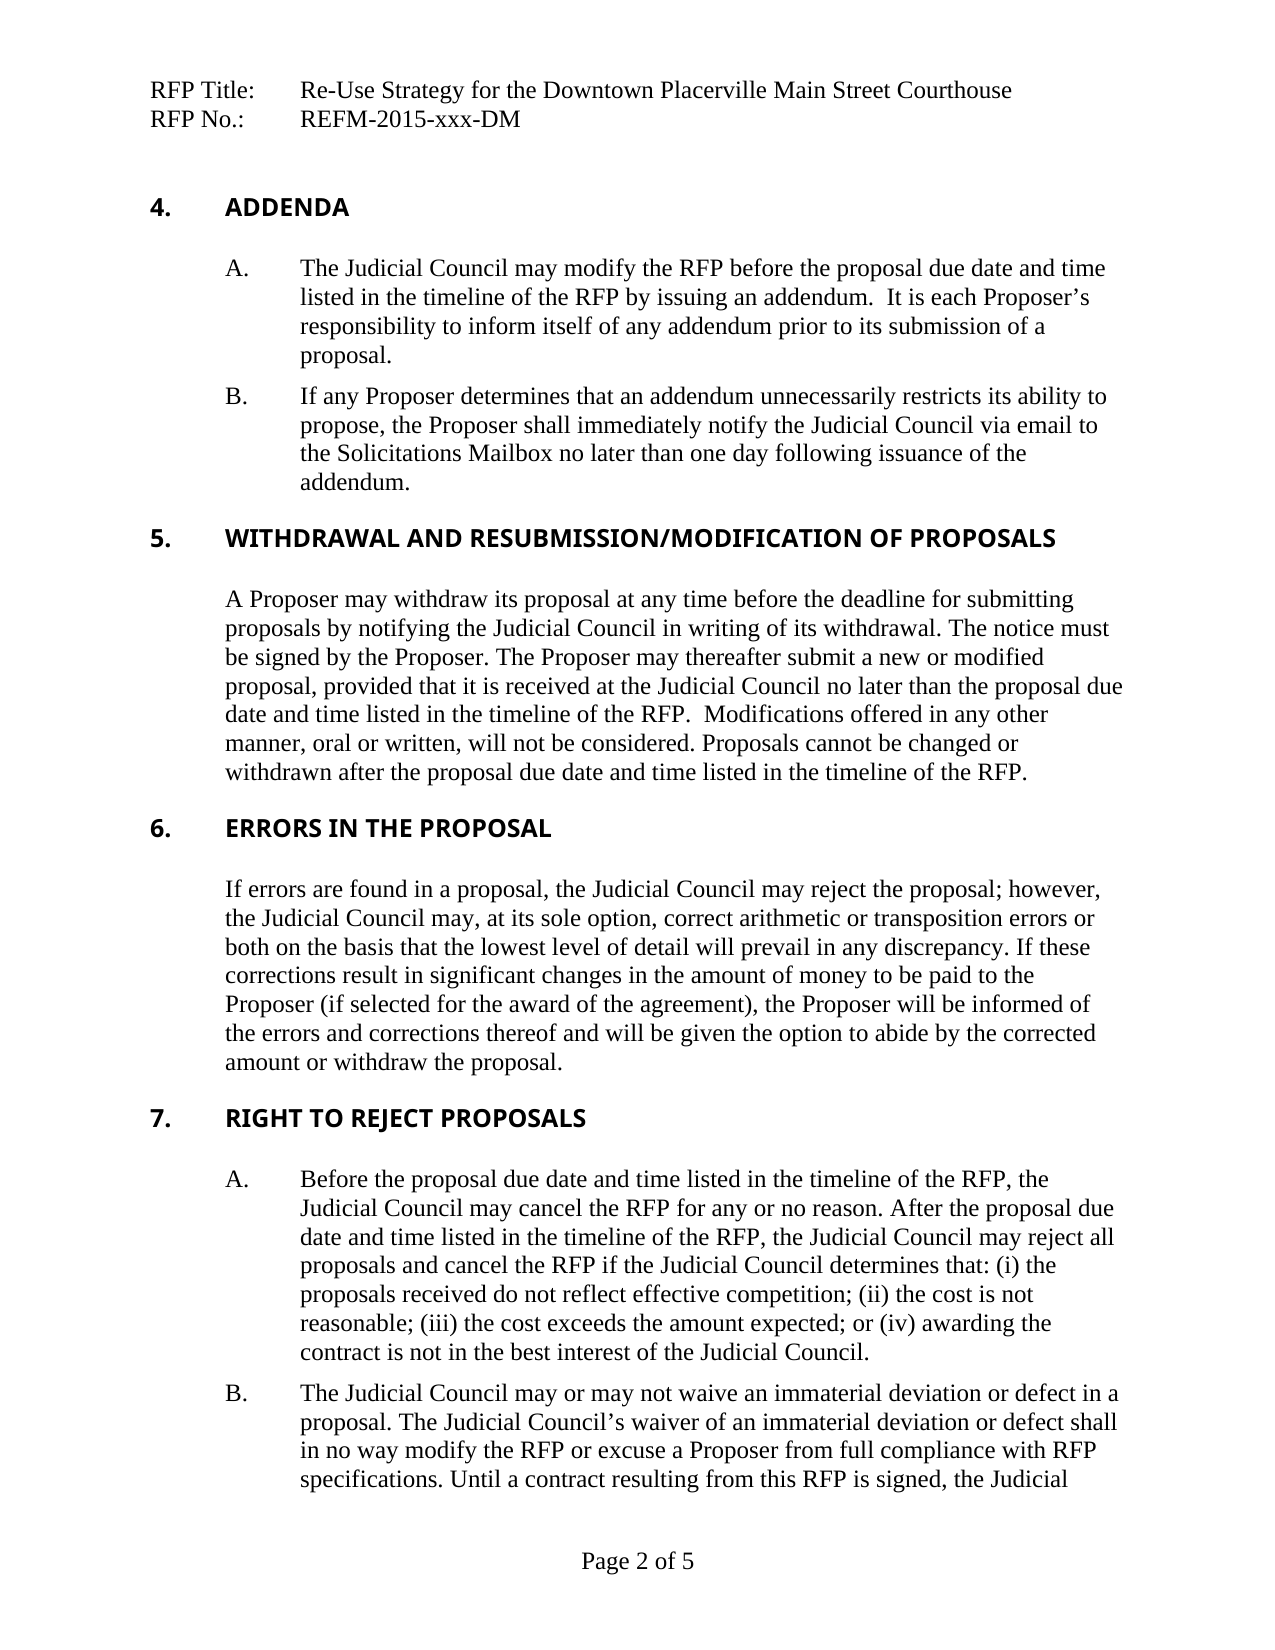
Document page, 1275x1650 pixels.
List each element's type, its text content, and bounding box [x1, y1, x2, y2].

list B. If any Proposer determines that an addendum unnecessarily restricts its ability to propose, the Proposer shall immediately notify the Judicial Council via email to the Solicitations Mailbox no later than one day following issuance of the addendum. [225, 381, 1125, 496]
list ERRORS IN THE PROPOSAL [150, 811, 1125, 845]
list A Proposer may withdraw its proposal at any time before the deadline for submitting proposals by notifying the Judicial Council in writing of its withdrawal. The notice must be signed by the Proposer. The Proposer may thereafter submit a new or modified proposal, provided that it is received at the Judicial Council no later than the proposal due date and time listed in the timeline of the RFP. Modifications offered in any other manner, oral or written, will not be considered. Proposals cannot be changed or withdrawn after the proposal due date and time listed in the timeline of the RFP. [225, 584, 1125, 786]
list A. The Judicial Council may modify the RFP before the proposal due date and time listed in the timeline of the RFP by issuing an addendum. It is each Proposer’s responsibility to inform itself of any addendum prior to its submission of a proposal. [225, 253, 1125, 368]
list If errors are found in a proposal, the Judicial Council may reject the proposal; however, the Judicial Council may, at its sole option, correct arithmetic or transposition errors or both on the basis that the lowest level of detail will prevail in any discrepancy. If these corrections result in significant changes in the amount of money to be paid to the Proposer (if selected for the award of the agreement), the Proposer will be informed of the errors and corrections thereof and will be given the option to abide by the corrected amount or withdraw the proposal. [225, 874, 1125, 1076]
list RIGHT TO REJECT proposals [150, 1101, 1125, 1135]
list WITHDRAWAL AND RESUBMISSION/MODIFICATION OF PROPOSALS [150, 521, 1125, 555]
text Before the proposal due date and time listed in the timeline of the RFP, the Judicial Council may cancel the RFP for any or no reason. After the proposal due date and time listed in the timeline of the RFP, the Judicial Council may reject all proposals and cancel the RFP if the Judicial Council determines that: (i) the proposals received do not reflect effective competition; (ii) the cost is not reasonable; (iii) the cost exceeds the amount expected; or (iv) awarding the contract is not in the best interest of the Judicial Council. [225, 1164, 1125, 1365]
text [225, 1378, 1125, 1493]
list ADDENDA [150, 190, 1125, 224]
